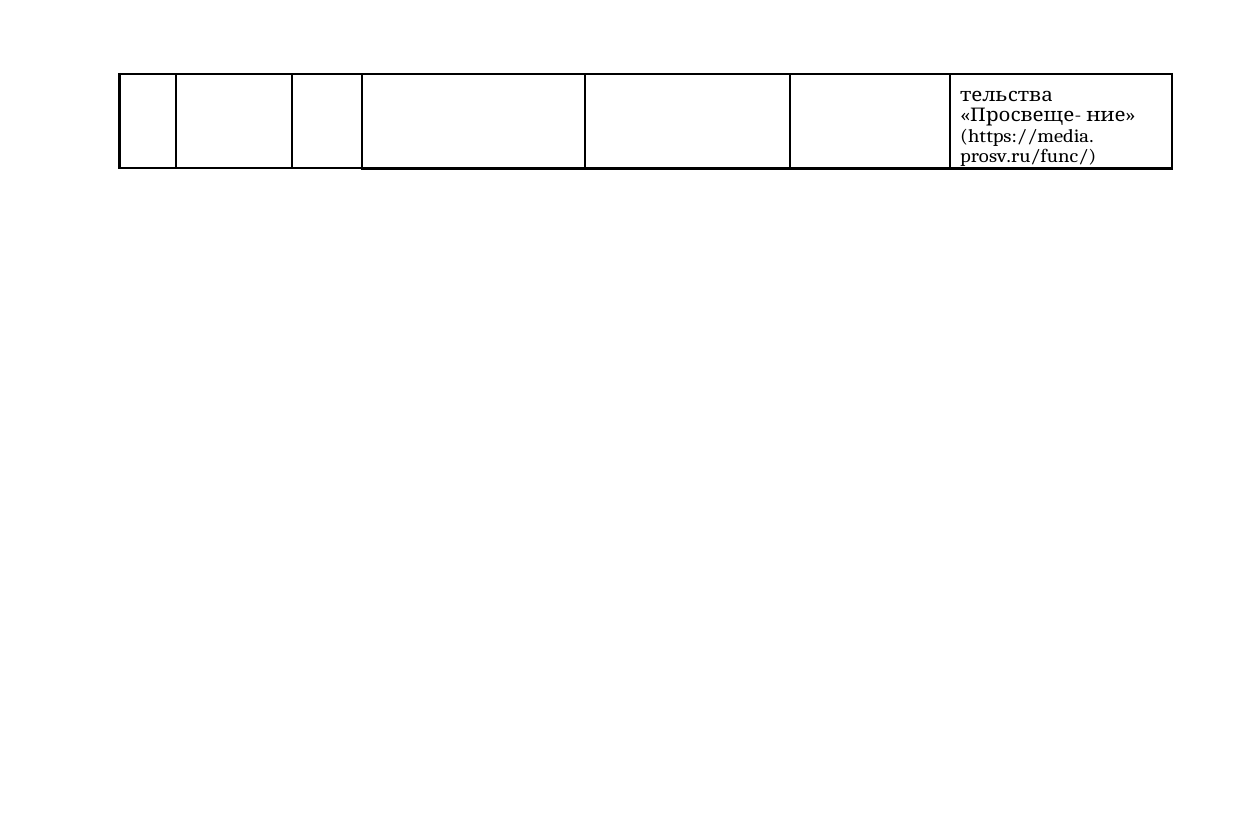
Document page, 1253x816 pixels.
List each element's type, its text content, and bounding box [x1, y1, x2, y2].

table_cell 1 [293, 75, 361, 167]
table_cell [586, 75, 789, 167]
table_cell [951, 75, 1171, 167]
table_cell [791, 75, 949, 167]
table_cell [363, 75, 584, 167]
table_cell 6. [121, 75, 175, 167]
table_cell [177, 75, 291, 167]
